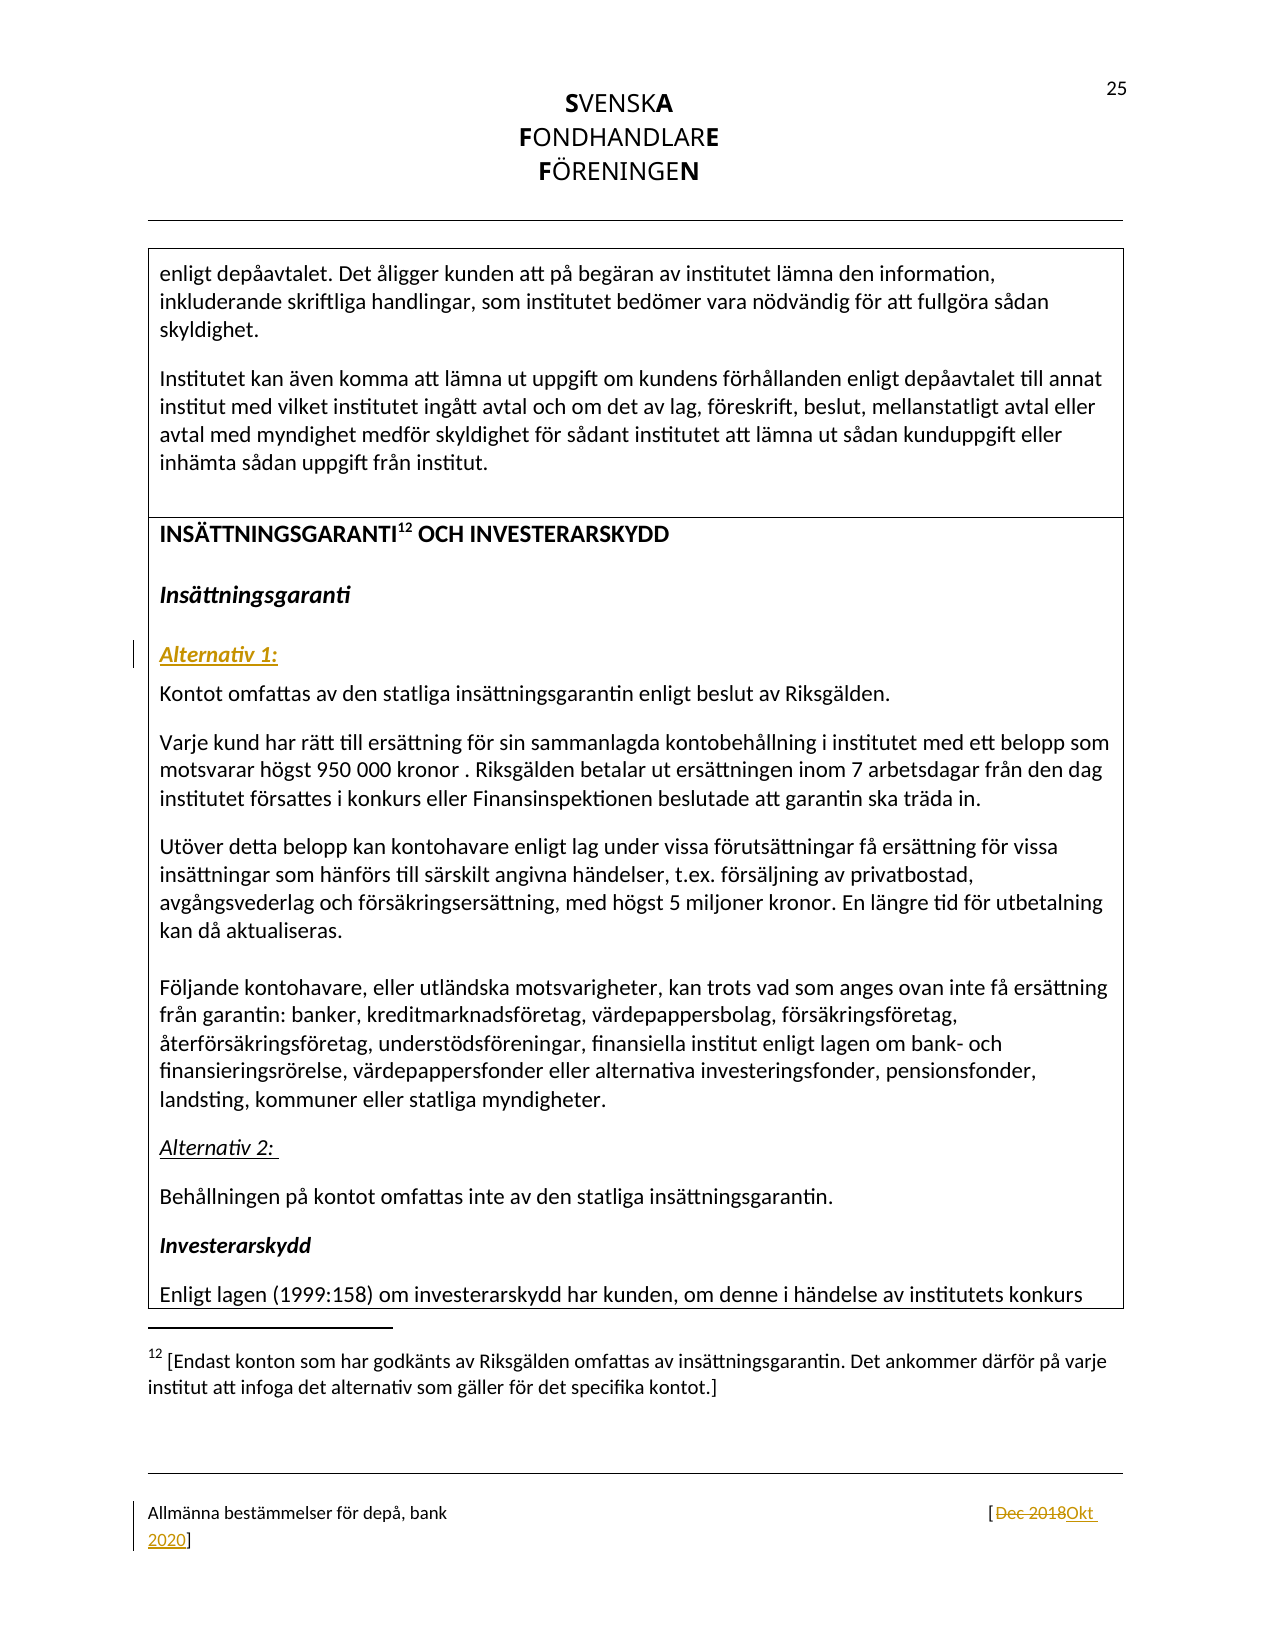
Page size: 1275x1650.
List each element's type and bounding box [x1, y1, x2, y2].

table_cell [149, 518, 1123, 1308]
table_header [149, 249, 1123, 517]
